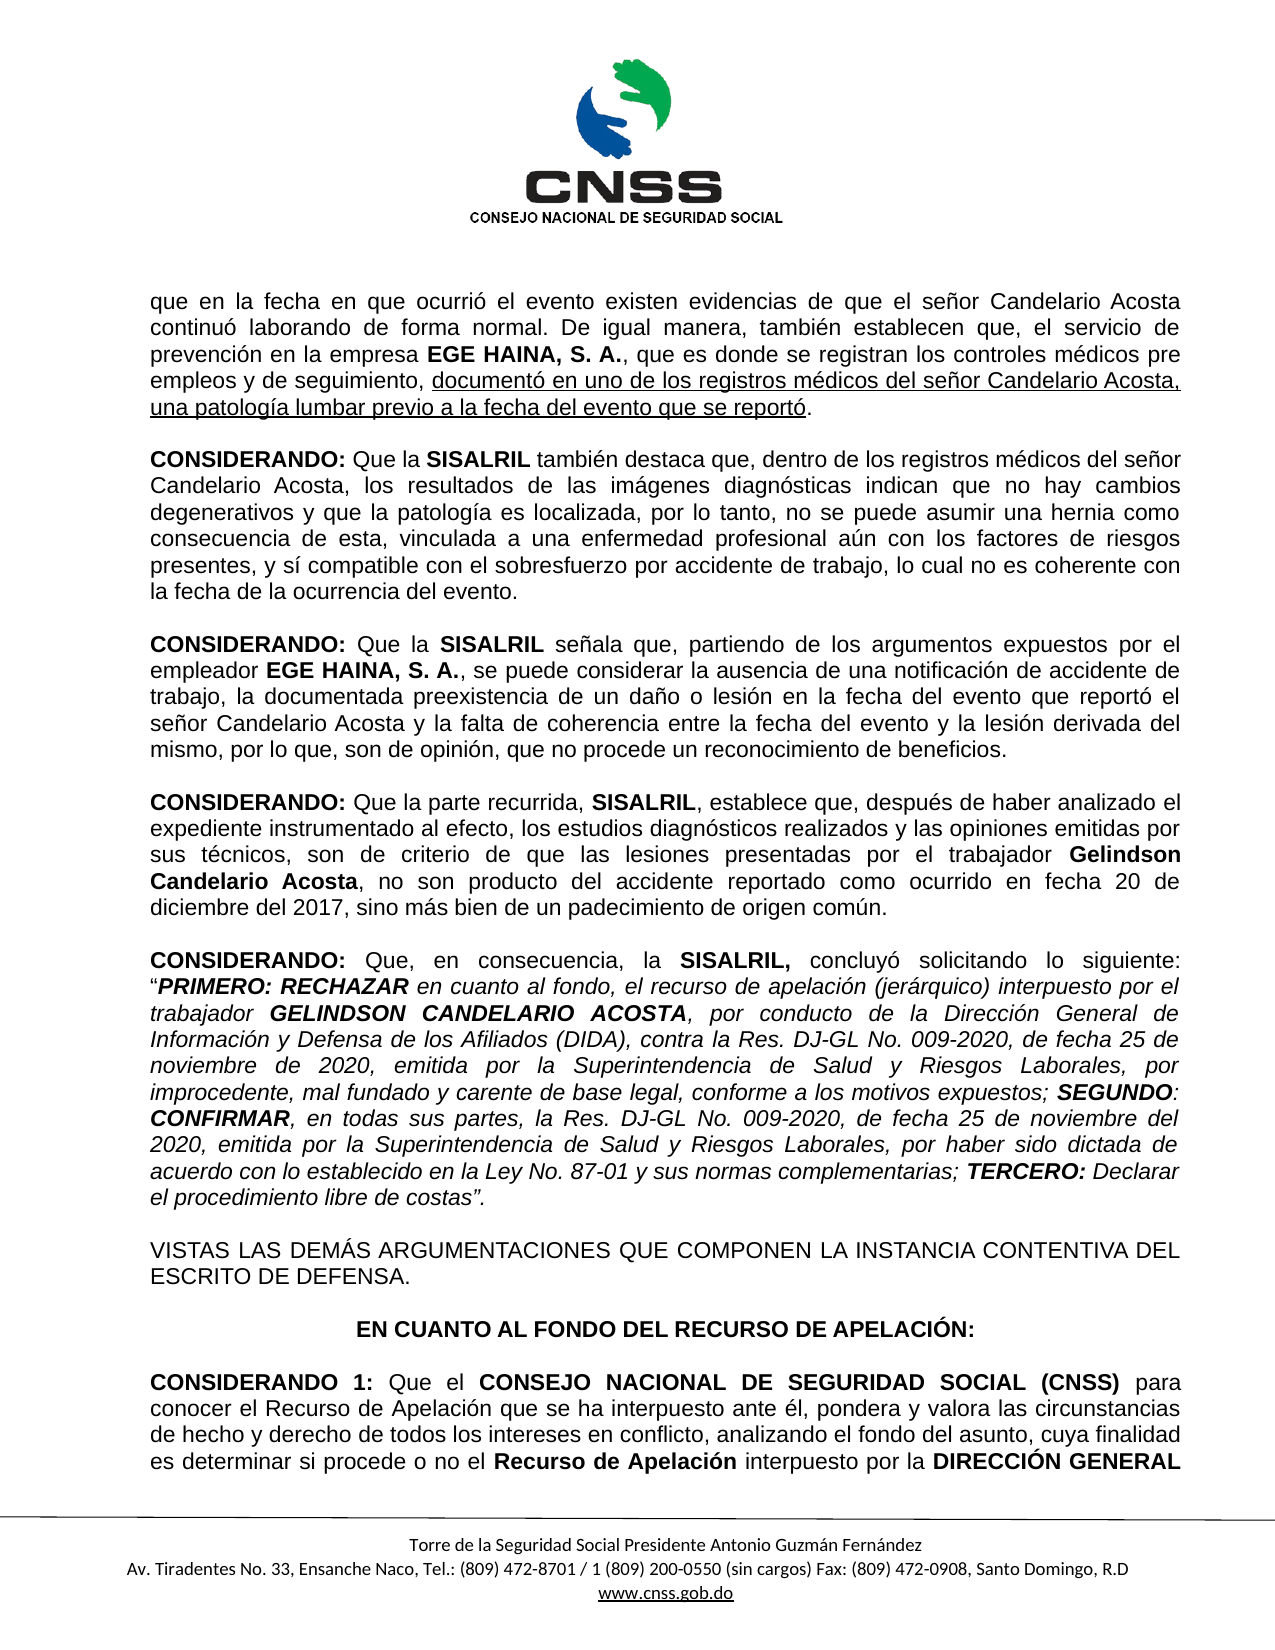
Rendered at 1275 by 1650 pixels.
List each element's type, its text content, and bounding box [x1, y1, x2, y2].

picture [460, 44, 791, 242]
text CONSIDERANDO: Que la SISALRIL señala que, partiendo de los argumentos expuestos por el empleador EGE HAINA, S. A., se puede considerar la ausencia de una notificación de accidente de trabajo, la documentada preexistencia de un daño o lesión en la fecha del evento que reportó el señor Candelario Acosta y la falta de coherencia entre la fecha del evento y la lesión derivada del mismo, por lo que, son de opinión, que no procede un reconocimiento de beneficios. [150, 631, 1181, 762]
text CONSIDERANDO: Que, en consecuencia, la SISALRIL, concluyó solicitando lo siguiente: “PRIMERO: RECHAZAR en cuanto al fondo, el recurso de apelación (jerárquico) interpuesto por el trabajador GELINDSON CANDELARIO ACOSTA, por conducto de la Dirección General de Información y Defensa de los Afiliados (DIDA), contra la Res. DJ-GL No. 009-2020, de fecha 25 de noviembre de 2020, emitida por la Superintendencia de Salud y Riesgos Laborales, por improcedente, mal fundado y carente de base legal, conforme a los motivos expuestos; SEGUNDO: CONFIRMAR, en todas sus partes, la Res. DJ-GL No. 009-2020, de fecha 25 de noviembre del 2020, emitida por la Superintendencia de Salud y Riesgos Laborales, por haber sido dictada de acuerdo con lo establecido en la Ley No. 87-01 y sus normas complementarias; TERCERO: Declarar el procedimiento libre de costas”. [150, 947, 1181, 1210]
text CONSIDERANDO: Que la parte recurrida, SISALRIL, establece que, después de haber analizado el expediente instrumentado al efecto, los estudios diagnósticos realizados y las opiniones emitidas por sus técnicos, son de criterio de que las lesiones presentadas por el trabajador Gelindson Candelario Acosta, no son producto del accidente reportado como ocurrido en fecha 20 de diciembre del 2017, sino más bien de un padecimiento de origen común. [150, 789, 1181, 921]
text CONSIDERANDO: Que la SISALRIL también destaca que, dentro de los registros médicos del señor Candelario Acosta, los resultados de las imágenes diagnósticas indican que no hay cambios degenerativos y que la patología es localizada, por lo tanto, no se puede asumir una hernia como consecuencia de esta, vinculada a una enfermedad profesional aún con los factores de riesgos presentes, y sí compatible con el sobresfuerzo por accidente de trabajo, lo cual no es coherente con la fecha de la ocurrencia del evento. [150, 446, 1181, 604]
text VISTAS LAS DEMÁS ARGUMENTACIONES QUE COMPONEN LA INSTANCIA CONTENTIVA DEL ESCRITO DE DEFENSA. [150, 1237, 1181, 1289]
text EN CUANTO AL FONDO DEL RECURSO DE APELACIÓN: [150, 1316, 1181, 1342]
